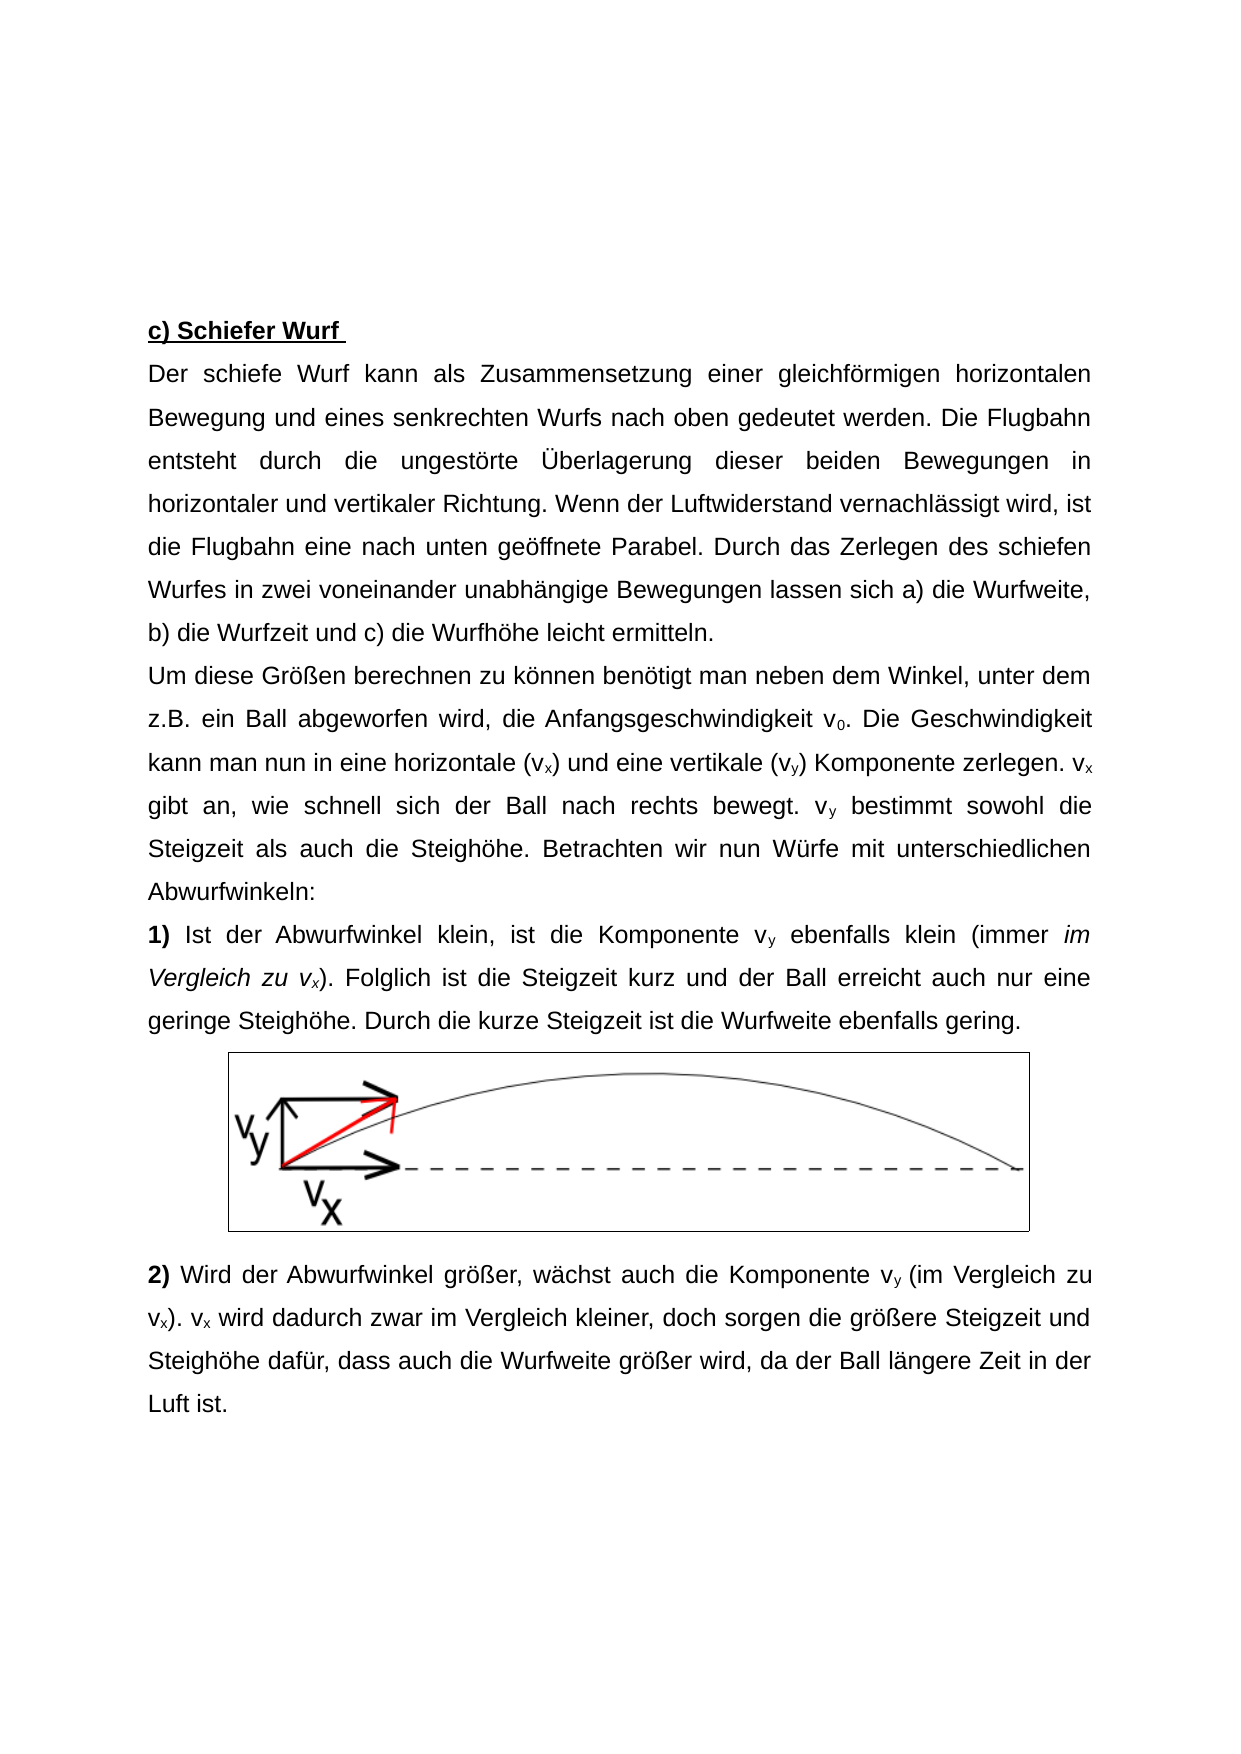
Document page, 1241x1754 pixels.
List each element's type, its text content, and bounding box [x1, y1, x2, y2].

picture [229, 1053, 1029, 1231]
text 1) Ist der Abwurfwinkel klein, ist die Komponente vy ebenfalls klein (immer im Vergleich zu vx). Folglich ist die Steigzeit kurz und der Ball erreicht auch nur eine geringe Steighöhe. Durch die kurze Steigzeit ist die Wurfweite ebenfalls gering. [148, 920, 1093, 1035]
text c) Schiefer Wurf [148, 316, 1093, 345]
text Um diese Größen berechnen zu können benötigt man neben dem Winkel, unter dem z.B. ein Ball abgeworfen wird, die Anfangsgeschwindigkeit v0. Die Geschwindigkeit kann man nun in eine horizontale (vx) und eine vertikale (vy) Komponente zerlegen. vx gibt an, wie schnell sich der Ball nach rechts bewegt. vy bestimmt sowohl die Steigzeit als auch die Steighöhe. Betrachten wir nun Würfe mit unterschiedlichen Abwurfwinkeln: [148, 661, 1093, 906]
text Der schiefe Wurf kann als Zusammensetzung einer gleichförmigen horizontalen Bewegung und eines senkrechten Wurfs nach oben gedeutet werden. Die Flugbahn entsteht durch die ungestörte Überlagerung dieser beiden Bewegungen in horizontaler und vertikaler Richtung. Wenn der Luftwiderstand vernachlässigt wird, ist die Flugbahn eine nach unten geöffnete Parabel. Durch das Zerlegen des schiefen Wurfes in zwei voneinander unabhängige Bewegungen lassen sich a) die Wurfweite, b) die Wurfzeit und c) die Wurfhöhe leicht ermitteln. [148, 359, 1093, 647]
